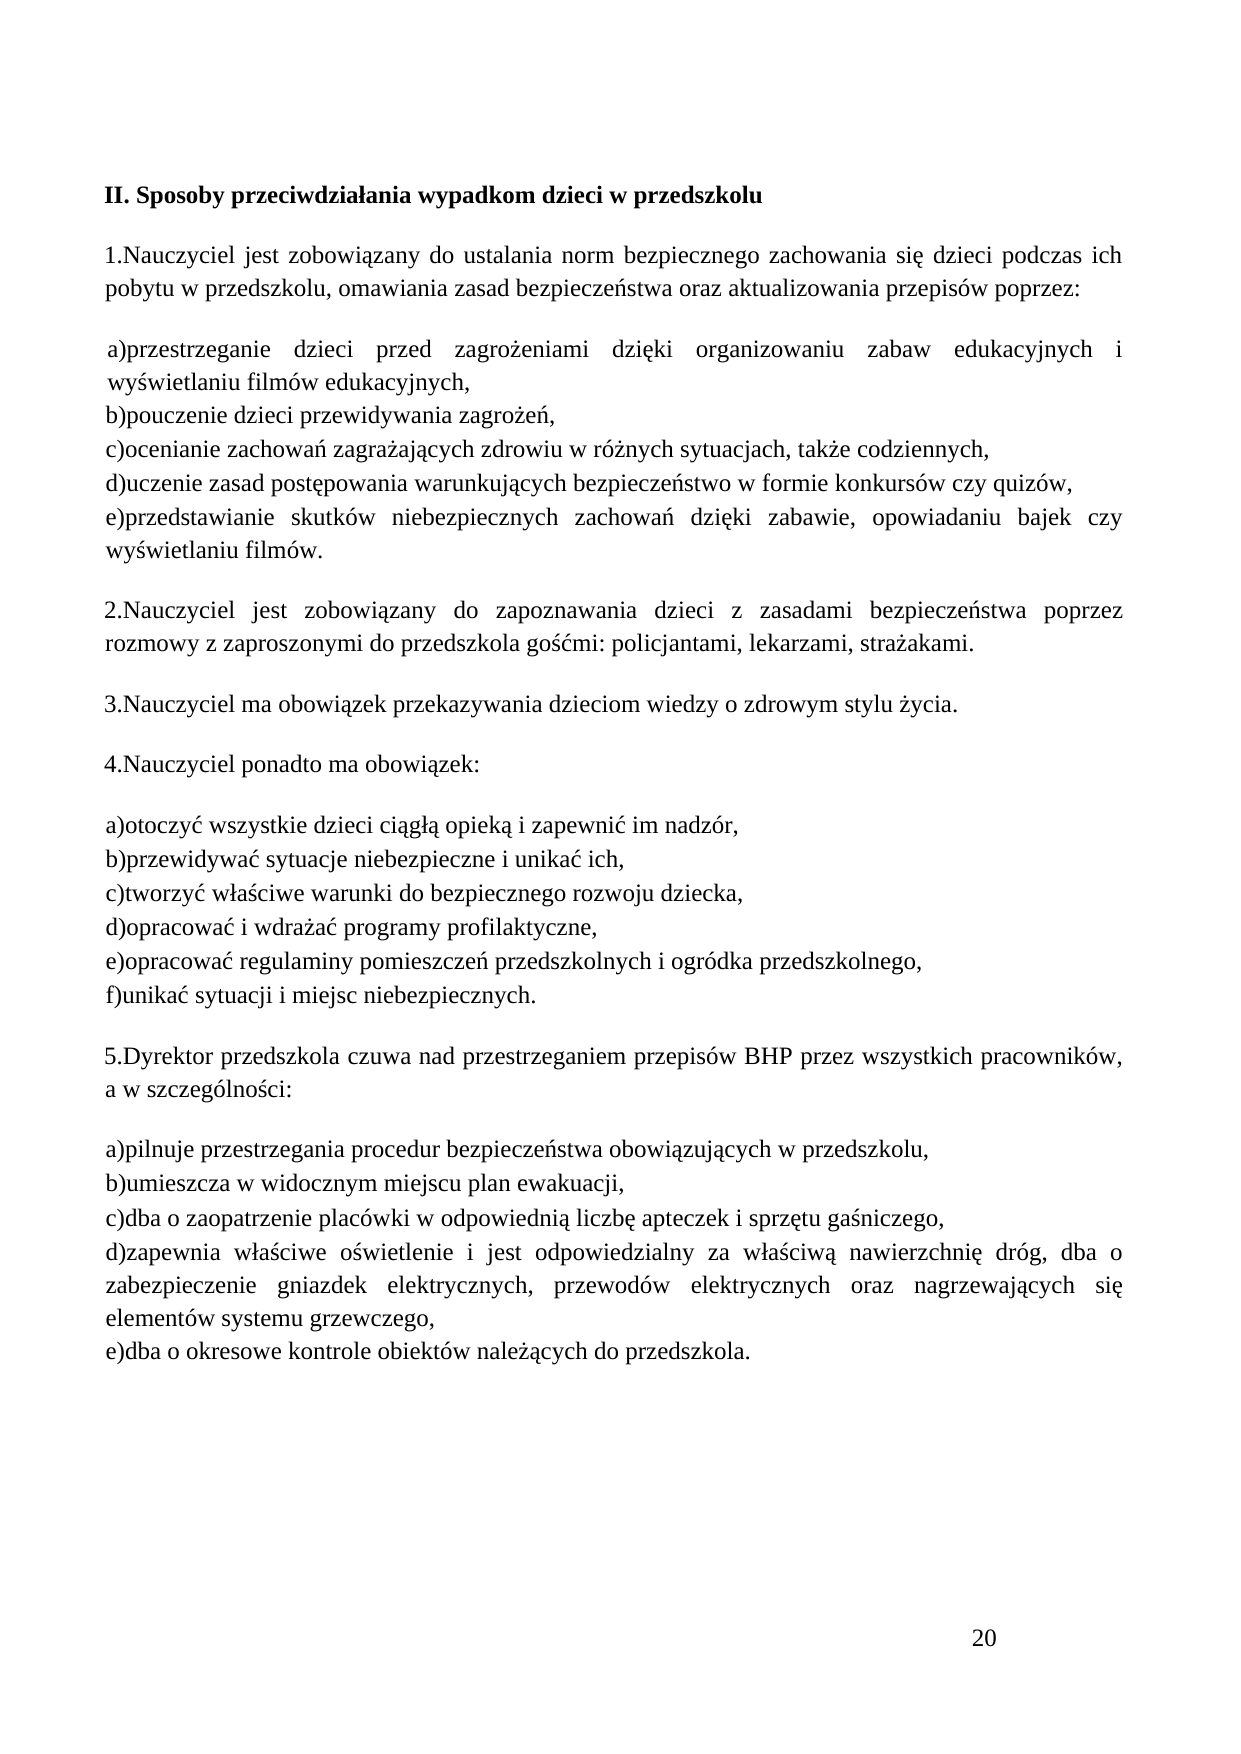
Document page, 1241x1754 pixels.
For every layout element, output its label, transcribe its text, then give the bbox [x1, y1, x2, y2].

text 3.Nauczyciel ma obowiązek przekazywania dzieciom wiedzy o zdrowym stylu życia. [104, 689, 1123, 718]
text a)otoczyć wszystkie dzieci ciągłą opieką i zapewnić im nadzór, [105, 810, 1123, 839]
text b)przewidywać sytuacje niebezpieczne i unikać ich, [105, 844, 1123, 873]
text d)opracować i wdrażać programy profilaktyczne, [105, 912, 1123, 941]
text 5.Dyrektor przedszkola czuwa nad przestrzeganiem przepisów BHP przez wszystkich pracowników, a w szczególności: [104, 1041, 1123, 1103]
text c)ocenianie zachowań zagrażających zdrowiu w różnych sytuacjach, także codziennych, [105, 434, 1123, 463]
text b)umieszcza w widocznym miejscu plan ewakuacji, [105, 1168, 1123, 1197]
text 1.Nauczyciel jest zobowiązany do ustalania norm bezpiecznego zachowania się dzieci podczas ich pobytu w przedszkolu, omawiania zasad bezpieczeństwa oraz aktualizowania przepisów poprzez: [104, 240, 1123, 302]
text e)opracować regulaminy pomieszczeń przedszkolnych i ogródka przedszkolnego, [105, 946, 1123, 975]
text 2.Nauczyciel jest zobowiązany do zapoznawania dzieci z zasadami bezpieczeństwa poprzez rozmowy z zaproszonymi do przedszkola gośćmi: policjantami, lekarzami, strażakami. [104, 596, 1123, 657]
text b)pouczenie dzieci przewidywania zagrożeń, [105, 400, 1123, 428]
text c)tworzyć właściwe warunki do bezpiecznego rozwoju dziecka, [105, 878, 1123, 907]
text e)przedstawianie skutków niebezpiecznych zachowań dzięki zabawie, opowiadaniu bajek czy wyświetlaniu filmów. [105, 502, 1123, 564]
text a)pilnuje przestrzegania procedur bezpieczeństwa obowiązujących w przedszkolu, [105, 1134, 1123, 1163]
text c)dba o zaopatrzenie placówki w odpowiednią liczbę apteczek i sprzętu gaśniczego, [105, 1203, 1123, 1231]
text d)uczenie zasad postępowania warunkujących bezpieczeństwo w formie konkursów czy quizów, [105, 468, 1123, 497]
text e)dba o okresowe kontrole obiektów należących do przedszkola. [105, 1336, 1123, 1364]
text 4.Nauczyciel ponadto ma obowiązek: [104, 749, 1123, 778]
text d)zapewnia właściwe oświetlenie i jest odpowiedzialny za właściwą nawierzchnię dróg, dba o zabezpieczenie gniazdek elektrycznych, przewodów elektrycznych oraz nagrzewających się elementów systemu grzewczego, [105, 1237, 1123, 1331]
text II. Sposoby przeciwdziałania wypadkom dzieci w przedszkolu [104, 180, 1123, 208]
text f)unikać sytuacji i miejsc niebezpiecznych. [105, 980, 1123, 1009]
text a)przestrzeganie dzieci przed zagrożeniami dzięki organizowaniu zabaw edukacyjnych i wyświetlaniu filmów edukacyjnych, [107, 334, 1123, 396]
